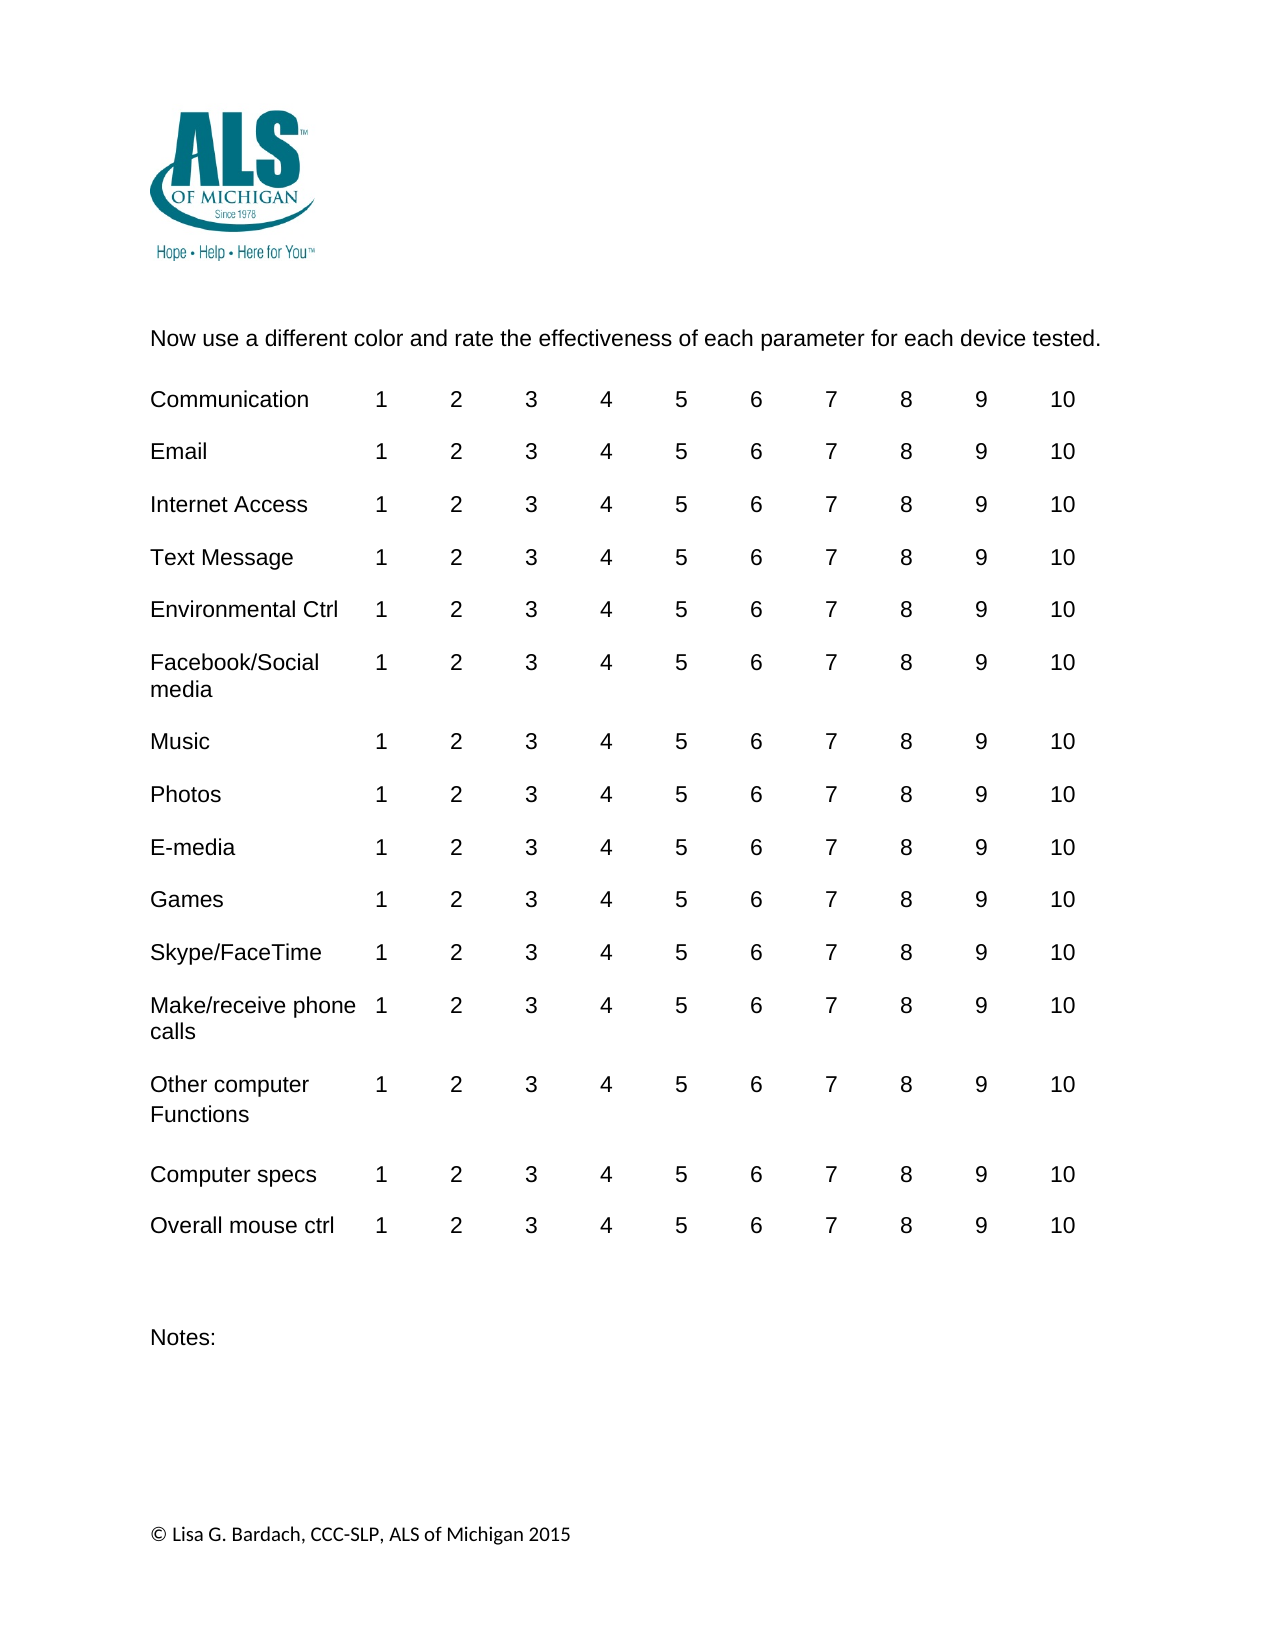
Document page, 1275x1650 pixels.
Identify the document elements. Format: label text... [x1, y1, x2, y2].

text Photos 1 2 3 4 5 6 7 8 9 10 [150, 781, 1125, 807]
text E-media 1 2 3 4 5 6 7 8 9 10 [150, 834, 1125, 860]
text Games 1 2 3 4 5 6 7 8 9 10 [150, 886, 1125, 913]
text Make/receive phone 1 2 3 4 5 6 7 8 9 10 [150, 992, 1125, 1018]
text Communication 1 2 3 4 5 6 7 8 9 10 [150, 386, 1125, 412]
text Text Message 1 2 3 4 5 6 7 8 9 10 [150, 544, 1125, 570]
text Functions [150, 1101, 1125, 1127]
text Notes: [150, 1324, 1125, 1350]
text Computer specs 1 2 3 4 5 6 7 8 9 10 [150, 1161, 1125, 1188]
text Environmental Ctrl 1 2 3 4 5 6 7 8 9 10 [150, 596, 1125, 623]
text Other computer 1 2 3 4 5 6 7 8 9 10 [150, 1071, 1125, 1097]
picture [150, 103, 318, 261]
text Now use a different color and rate the effectiveness of each parameter for each device tested. [150, 325, 1125, 352]
text Music 1 2 3 4 5 6 7 8 9 10 [150, 728, 1125, 754]
text media [150, 676, 1125, 702]
text Email 1 2 3 4 5 6 7 8 9 10 [150, 438, 1125, 465]
text Facebook/Social 1 2 3 4 5 6 7 8 9 10 [150, 649, 1125, 676]
text Internet Access 1 2 3 4 5 6 7 8 9 10 [150, 491, 1125, 517]
text Overall mouse ctrl 1 2 3 4 5 6 7 8 9 10 [150, 1212, 1125, 1239]
text Skype/FaceTime 1 2 3 4 5 6 7 8 9 10 [150, 939, 1125, 965]
text calls [150, 1018, 1125, 1044]
